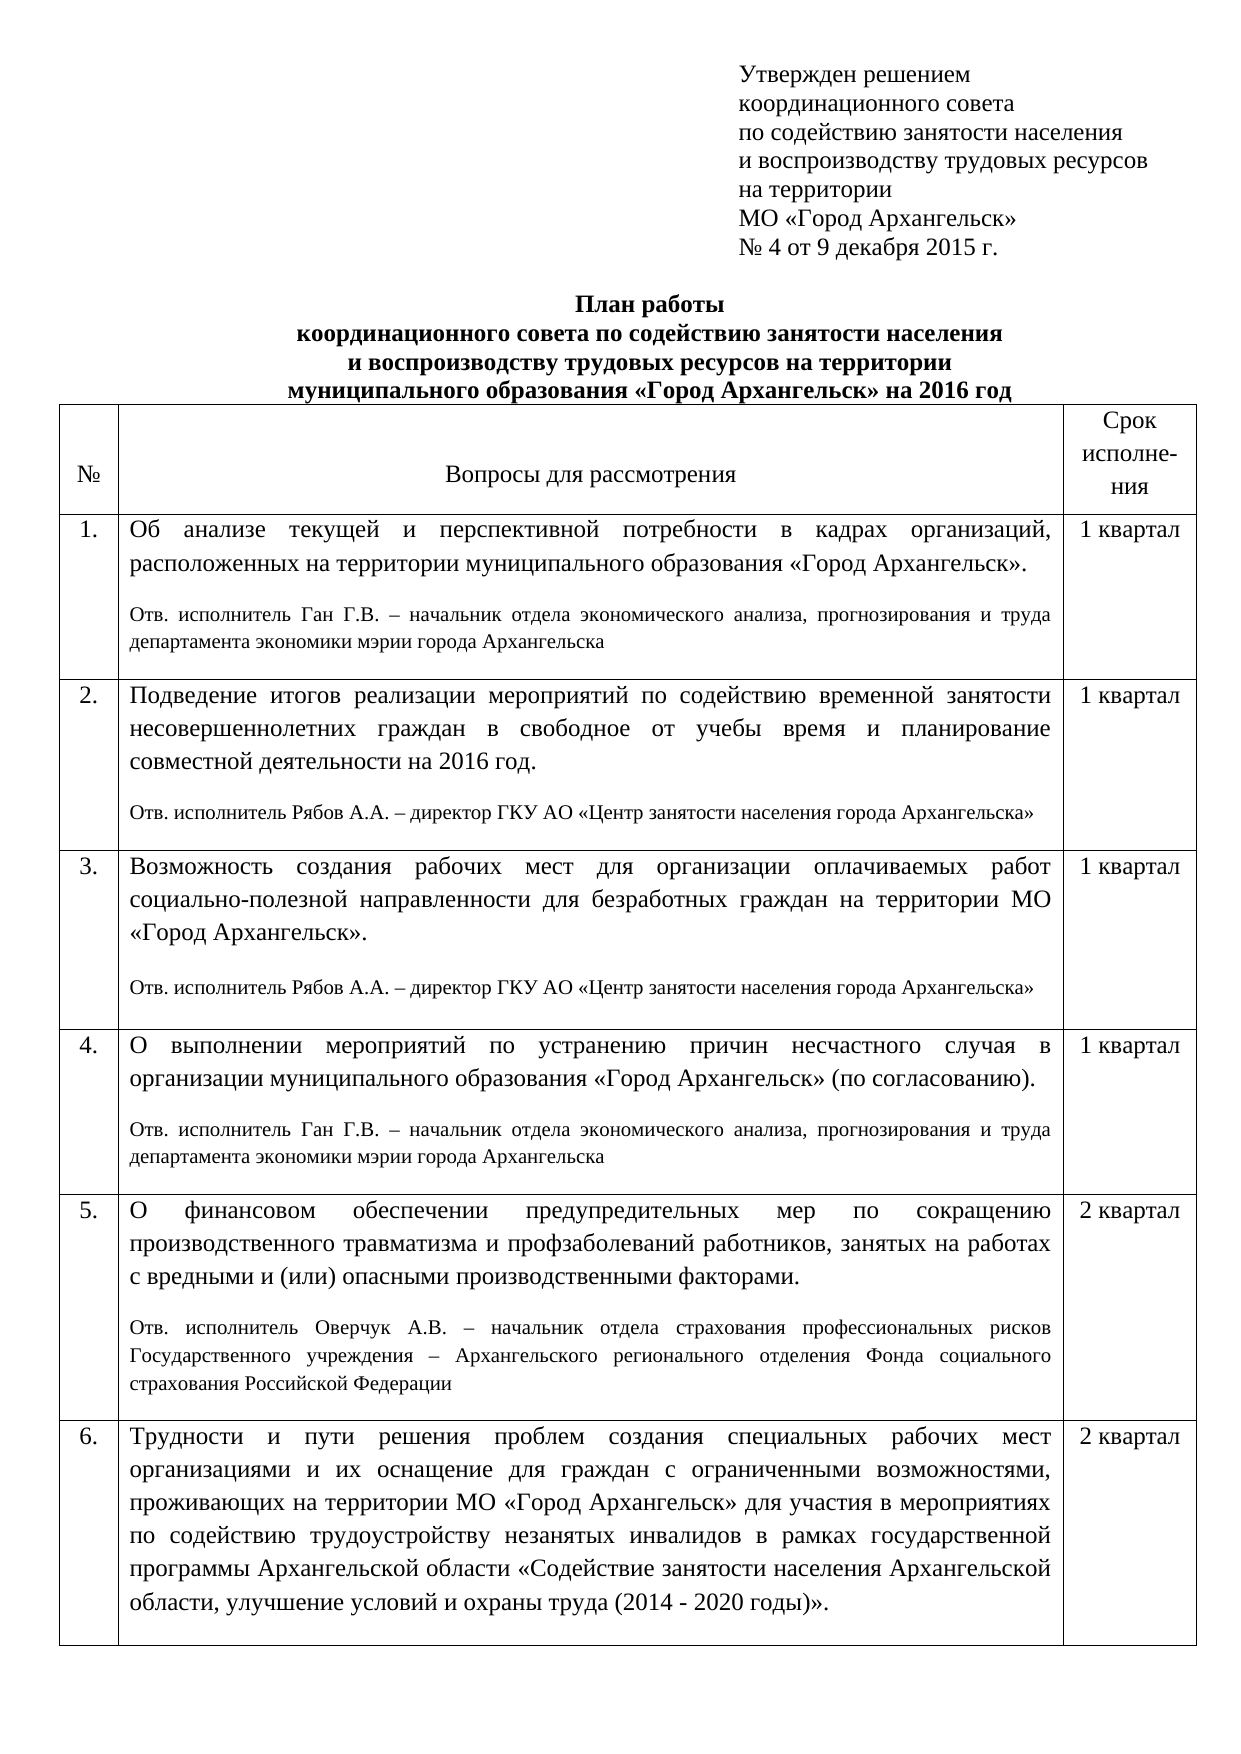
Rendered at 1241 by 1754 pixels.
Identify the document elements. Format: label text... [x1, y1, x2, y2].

text координационного совета [738, 88, 1152, 117]
table_cell О выполнении мероприятий по устранению причин несчастного случая в организации муниципального образования «Город Архангельск» (по согласованию). Отв. исполнитель Ган Г.В. – начальник отдела экономического анализа, прогнозирования и труда департамента экономики мэрии города Архангельска [119, 1030, 1063, 1194]
text МО «Город Архангельск» [738, 203, 1152, 232]
table_cell 5. [60, 1195, 118, 1420]
table_cell 1 квартал [1064, 1030, 1196, 1194]
table_cell 2 квартал [1064, 1195, 1196, 1420]
table_cell Подведение итогов реализации мероприятий по содействию временной занятости несовершеннолетних граждан в свободное от учебы время и планирование совместной деятельности на 2016 год. Отв. исполнитель Рябов А.А. – директор ГКУ АО «Центр занятости населения города Архангельска» [119, 680, 1063, 850]
text План работы [148, 289, 1152, 318]
table_cell 6. [60, 1421, 118, 1645]
table_cell 4. [60, 1030, 118, 1194]
table_cell 2. [60, 680, 118, 850]
text по содействию занятости населения [738, 117, 1152, 145]
table_header Срок исполне-ния [1064, 405, 1196, 513]
table_cell Возможность создания рабочих мест для организации оплачиваемых работ социально-полезной направленности для безработных граждан на территории МО «Город Архангельск». Отв. исполнитель Рябов А.А. – директор ГКУ АО «Центр занятости населения города Архангельска» [119, 851, 1063, 1029]
table_cell 2 квартал [1064, 1421, 1196, 1645]
text и воспроизводству трудовых ресурсов на территории [148, 347, 1152, 375]
table_cell О финансовом обеспечении предупредительных мер по сокращению производственного травматизма и профзаболеваний работников, занятых на работах с вредными и (или) опасными производственными факторами. Отв. исполнитель Оверчук А.В. – начальник отдела страхования профессиональных рисков Государственного учреждения – Архангельского регионального отделения Фонда социального страхования Российской Федерации [119, 1195, 1063, 1420]
table_cell 3. [60, 851, 118, 1029]
table_cell Об анализе текущей и перспективной потребности в кадрах организаций, расположенных на территории муниципального образования «Город Архангельск». Отв. исполнитель Ган Г.В. – начальник отдела экономического анализа, прогнозирования и труда департамента экономики мэрии города Архангельска [119, 515, 1063, 679]
text Утвержден решением [738, 59, 1152, 88]
text на территории [738, 174, 1152, 203]
table_cell 1 квартал [1064, 515, 1196, 679]
table_cell 1 квартал [1064, 680, 1196, 850]
table_header Вопросы для рассмотрения [119, 405, 1063, 513]
text координационного совета по содействию занятости населения [148, 318, 1152, 347]
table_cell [119, 1421, 1063, 1645]
text № 4 от 9 декабря 2015 г. [738, 232, 1152, 260]
table_header № [60, 405, 118, 513]
table_cell 1. [60, 515, 118, 679]
text муниципального образования «Город Архангельск» на 2016 год [148, 375, 1152, 404]
table_cell 1 квартал [1064, 851, 1196, 1029]
text и воспроизводству трудовых ресурсов [738, 145, 1152, 174]
